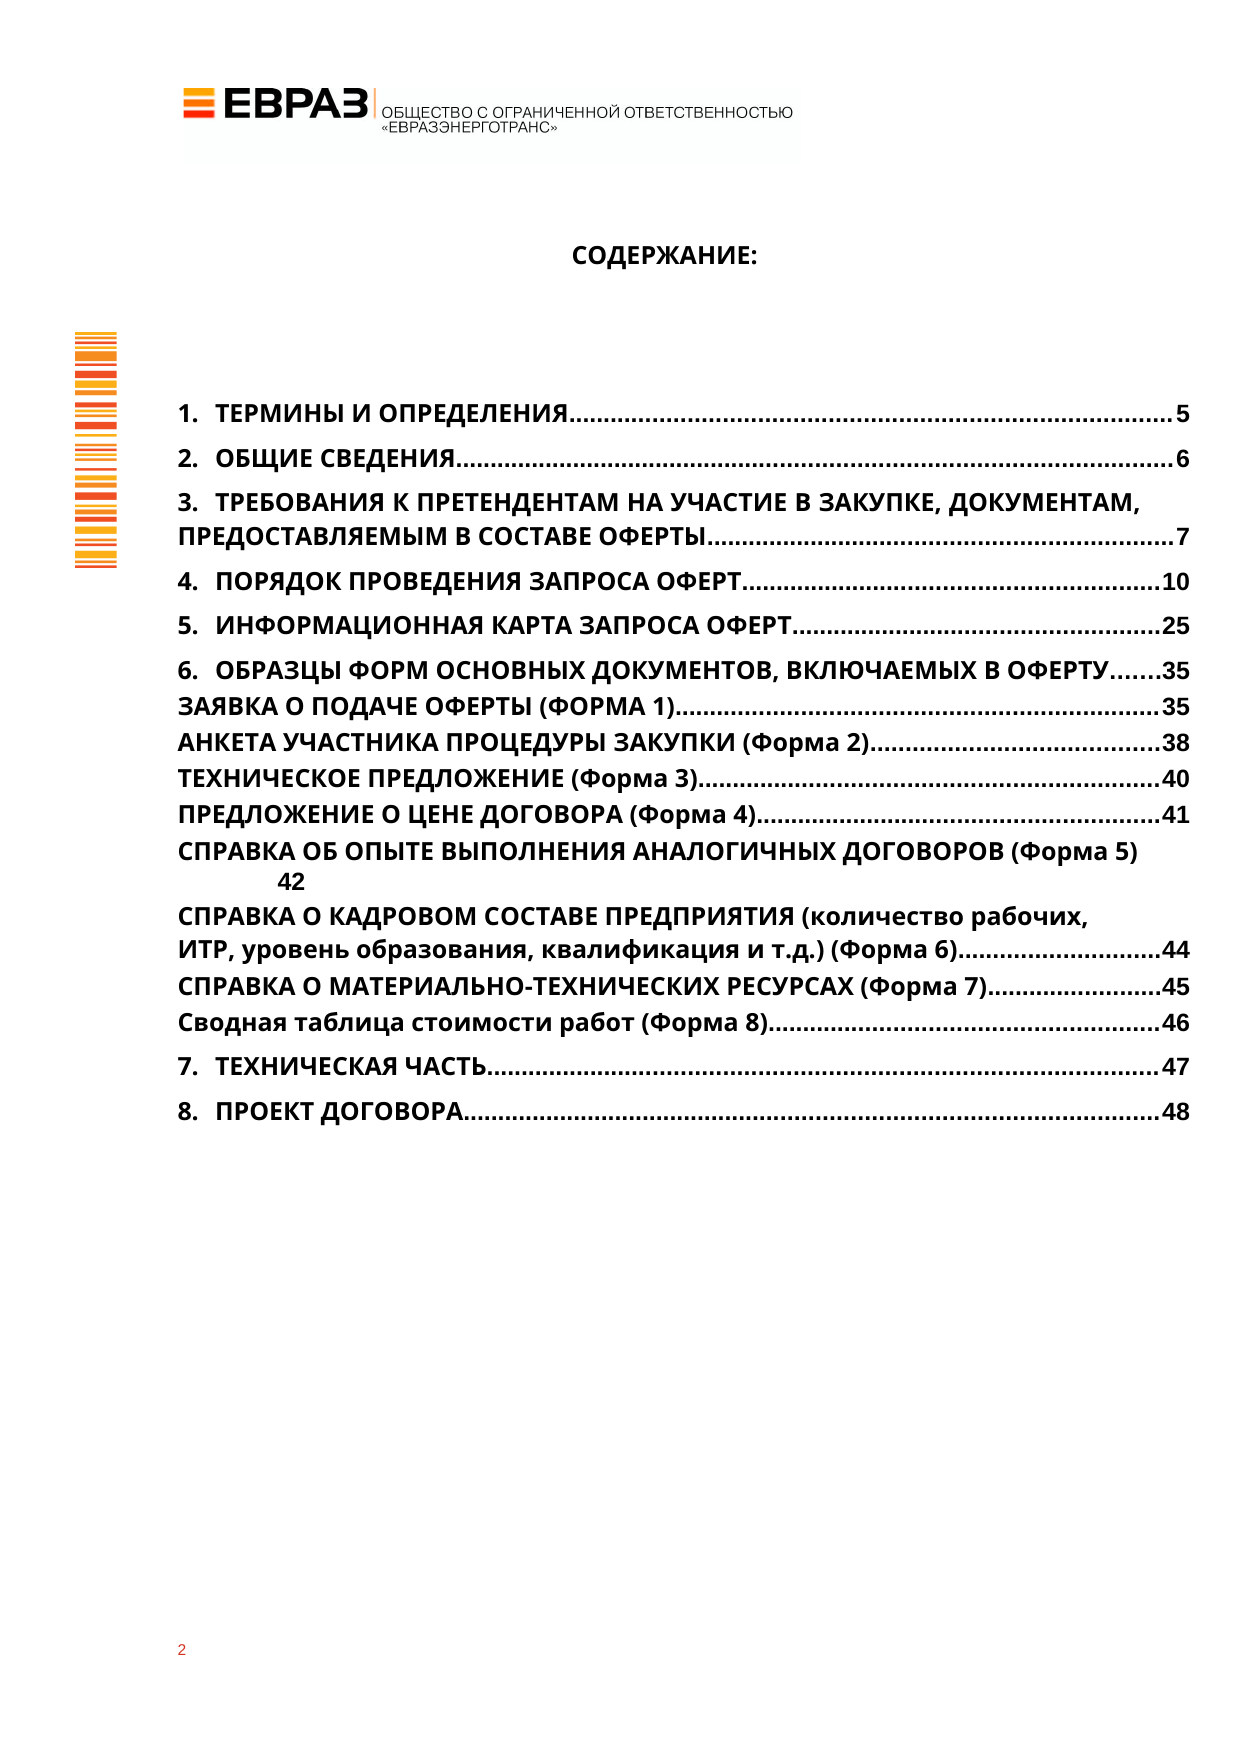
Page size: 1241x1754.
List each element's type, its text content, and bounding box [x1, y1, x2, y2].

text СПРАВКА О МАТЕРИАЛЬНО-ТЕХНИЧЕСКИХ РЕСУРСАХ (Форма 7) 45 [177, 968, 1152, 1002]
text ЗАЯВКА О ПОДАЧЕ ОФЕРТЫ (ФОРМА 1) 35 [177, 689, 1152, 723]
picture [183, 88, 801, 164]
text СОДЕРЖАНИЕ: [177, 238, 1152, 272]
text 3. ТРЕБОВАНИЯ К ПРЕТЕНДЕНТАМ НА УЧАСТИЕ В ЗАКУПКЕ, ДОКУМЕНТАМ, ПРЕДОСТАВЛЯЕМЫМ В СОСТАВЕ ОФЕРТЫ 7 [177, 485, 1141, 553]
text СПРАВКА О КАДРОВОМ СОСТАВЕ ПРЕДПРИЯТИЯ (количество рабочих, ИТР, уровень образования, квалификация и т.д.) (Форма 6) 44 [177, 898, 1152, 966]
text 6. ОБРАЗЦЫ ФОРМ ОСНОВНЫХ ДОКУМЕНТОВ, ВКЛЮЧАЕМЫХ В ОФЕРТУ 35 [177, 652, 1141, 687]
text Сводная таблица стоимости работ (Форма 8) 46 [177, 1004, 1152, 1038]
text 8. ПРОЕКТ ДОГОВОРА 48 [177, 1093, 1141, 1127]
text 2. ОБЩИЕ СВЕДЕНИЯ 6 [177, 441, 1141, 474]
picture [75, 332, 117, 568]
text АНКЕТА УЧАСТНИКА ПРОЦЕДУРЫ ЗАКУПКИ (Форма 2) 38 [177, 725, 1152, 759]
text СПРАВКА ОБ ОПЫТЕ ВЫПОЛНЕНИЯ АНАЛОГИЧНЫХ ДОГОВОРОВ (Форма 5) 42 [177, 833, 1152, 896]
text 1. ТЕРМИНЫ И ОПРЕДЕЛЕНИЯ 5 [177, 396, 1141, 430]
text 5. ИНФОРМАЦИОННАЯ КАРТА ЗАПРОСА ОФЕРТ 25 [177, 608, 1141, 642]
text 4. ПОРЯДОК ПРОВЕДЕНИЯ ЗАПРОСА ОФЕРТ 10 [177, 563, 1141, 598]
text ТЕХНИЧЕСКОЕ ПРЕДЛОЖЕНИЕ (Форма 3) 40 [177, 761, 1152, 795]
text ПРЕДЛОЖЕНИЕ О ЦЕНЕ ДОГОВОРА (Форма 4) 41 [177, 797, 1152, 831]
text 7. ТЕХНИЧЕСКАЯ ЧАСТЬ 47 [177, 1049, 1141, 1083]
